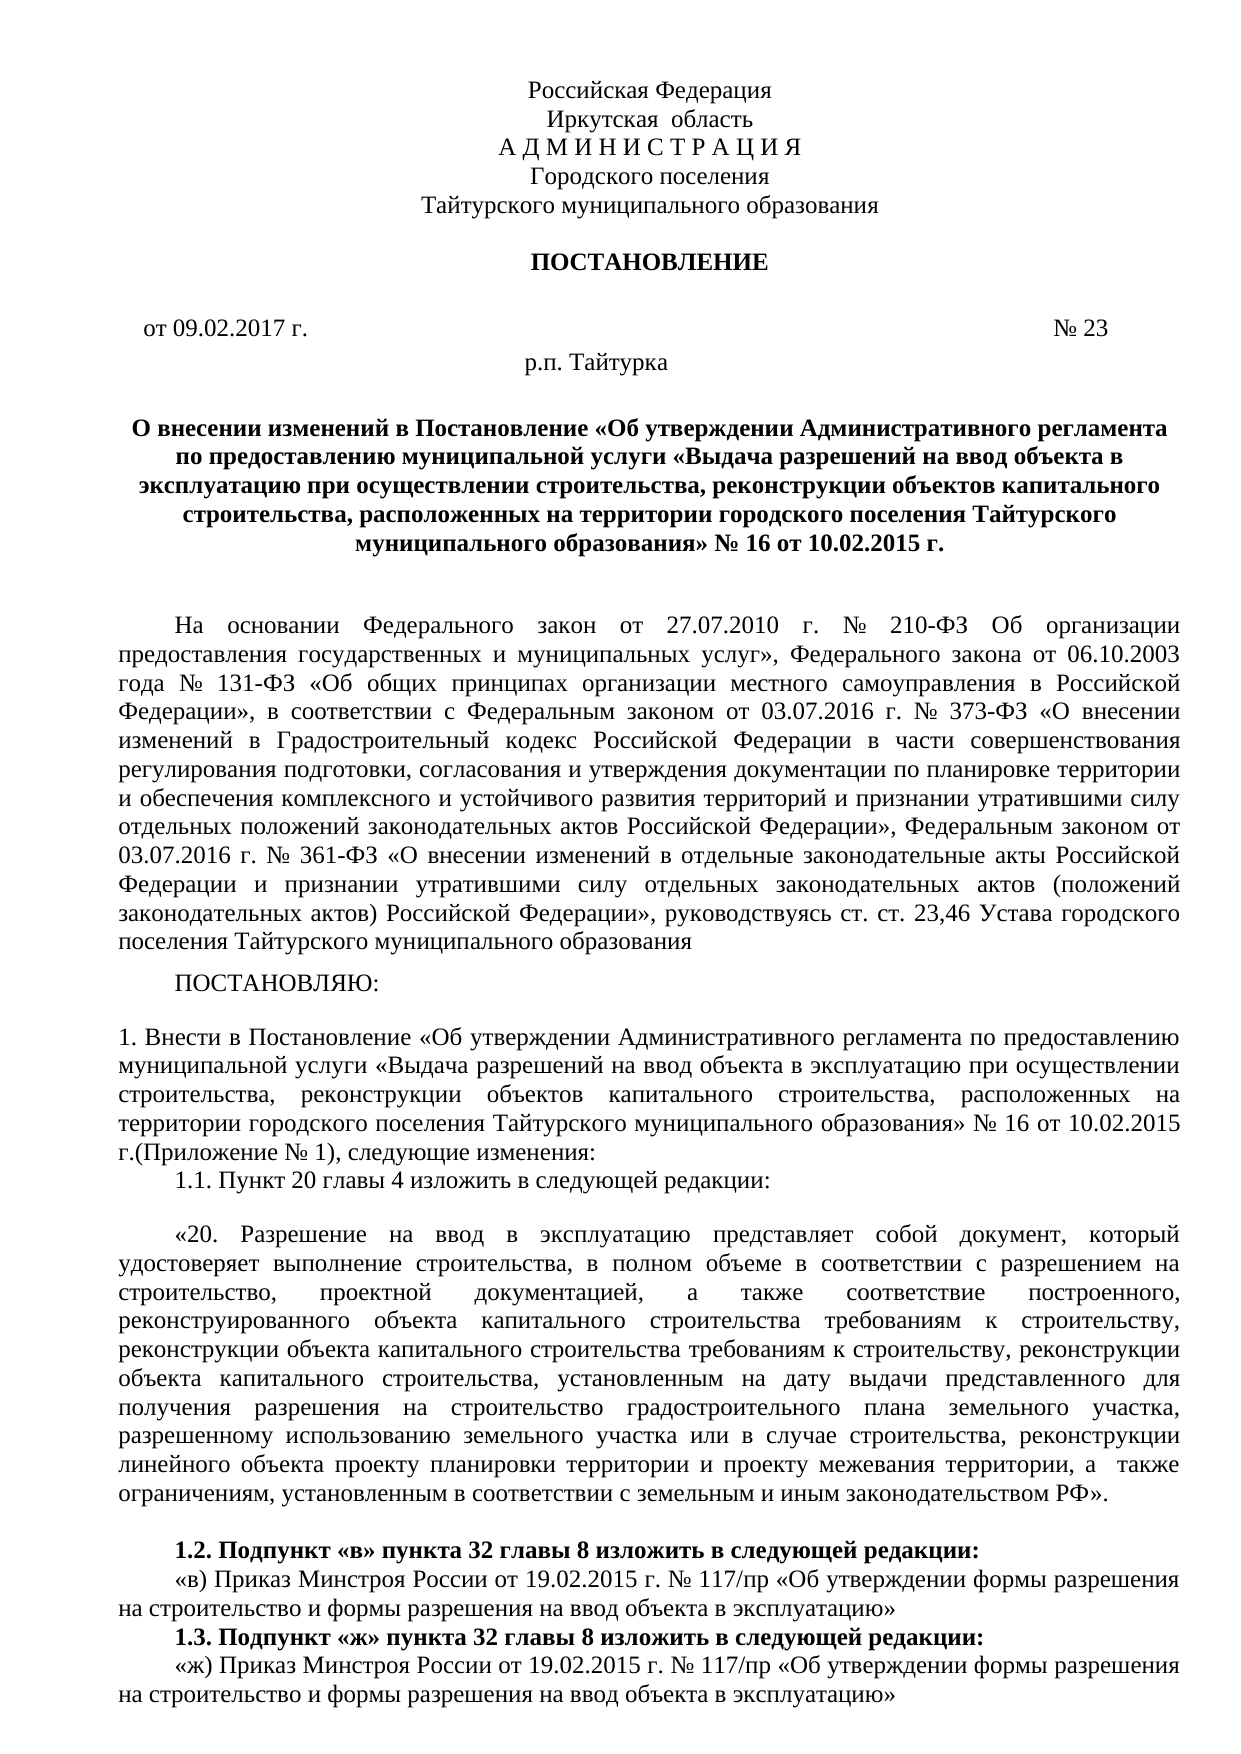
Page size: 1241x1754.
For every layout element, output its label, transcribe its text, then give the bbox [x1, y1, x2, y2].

text от 09.02.2017 г. № 23 [118, 313, 1181, 342]
text ПОСТАНОВЛЯЮ: [118, 968, 1181, 996]
text р.п. Тайтурка [413, 347, 1181, 375]
text «в) Приказ Минстроя России от 19.02.2015 г. № 117/пр «Об утверждении формы разрешения на строительство и формы разрешения на ввод объекта в эксплуатацию» [118, 1564, 1181, 1622]
text ПОСТАНОВЛЕНИЕ [118, 247, 1181, 276]
text О внесении изменений в Постановление «Об утверждении Административного регламента по предоставлению муниципальной услуги «Выдача разрешений на ввод объекта в эксплуатацию при осуществлении строительства, реконструкции объектов капитального строительства, расположенных на территории городского поселения Тайтурского муниципального образования» № 16 от 10.02.2015 г. [118, 413, 1181, 556]
text Тайтурского муниципального образования [118, 190, 1181, 219]
title Российская Федерация [118, 75, 1181, 104]
text 1.1. Пункт 20 главы 4 изложить в следующей редакции: [118, 1165, 1181, 1194]
text Городского поселения [118, 161, 1181, 190]
text «20. Разрешение на ввод в эксплуатацию представляет собой документ, который удостоверяет выполнение строительства, в полном объеме в соответствии с разрешением на строительство, проектной документацией, а также соответствие построенного, реконструированного объекта капитального строительства требованиям к строительству, реконструкции объекта капитального строительства требованиям к строительству, реконструкции объекта капитального строительства, установленным на дату выдачи представленного для получения разрешения на строительство градостроительного плана земельного участка, разрешенному использованию земельного участка или в случае строительства, реконструкции линейного объекта проекту планировки территории и проекту межевания территории, а также ограничениям, установленным в соответствии с земельным и иным законодательством РФ». [118, 1219, 1181, 1507]
text «ж) Приказ Минстроя России от 19.02.2015 г. № 117/пр «Об утверждении формы разрешения на строительство и формы разрешения на ввод объекта в эксплуатацию» [118, 1650, 1181, 1708]
text Иркутская область [118, 104, 1181, 132]
text А Д М И Н И С Т Р А Ц И Я [118, 132, 1181, 161]
text 1.3. Подпункт «ж» пункта 32 главы 8 изложить в следующей редакции: [118, 1622, 1181, 1650]
text На основании Федерального закон от 27.07.2010 г. № 210-ФЗ Об организации предоставления государственных и муниципальных услуг», Федерального закона от 06.10.2003 года № 131-ФЗ «Об общих принципах организации местного самоуправления в Российской Федерации», в соответствии с Федеральным законом от 03.07.2016 г. № 373-ФЗ «О внесении изменений в Градостроительный кодекс Российской Федерации в части совершенствования регулирования подготовки, согласования и утверждения документации по планировке территории и обеспечения комплексного и устойчивого развития территорий и признании утратившими силу отдельных положений законодательных актов Российской Федерации», Федеральным законом от 03.07.2016 г. № 361-ФЗ «О внесении изменений в отдельные законодательные акты Российской Федерации и признании утратившими силу отдельных законодательных актов (положений законодательных актов) Российской Федерации», руководствуясь ст. ст. 23,46 Устава городского поселения Тайтурского муниципального образования [118, 610, 1181, 955]
text 1. Внести в Постановление «Об утверждении Административного регламента по предоставлению муниципальной услуги «Выдача разрешений на ввод объекта в эксплуатацию при осуществлении строительства, реконструкции объектов капитального строительства, расположенных на территории городского поселения Тайтурского муниципального образования» № 16 от 10.02.2015 г.(Приложение № 1), следующие изменения: [118, 1022, 1181, 1165]
text 1.2. Подпункт «в» пункта 32 главы 8 изложить в следующей редакции: [118, 1535, 1181, 1564]
